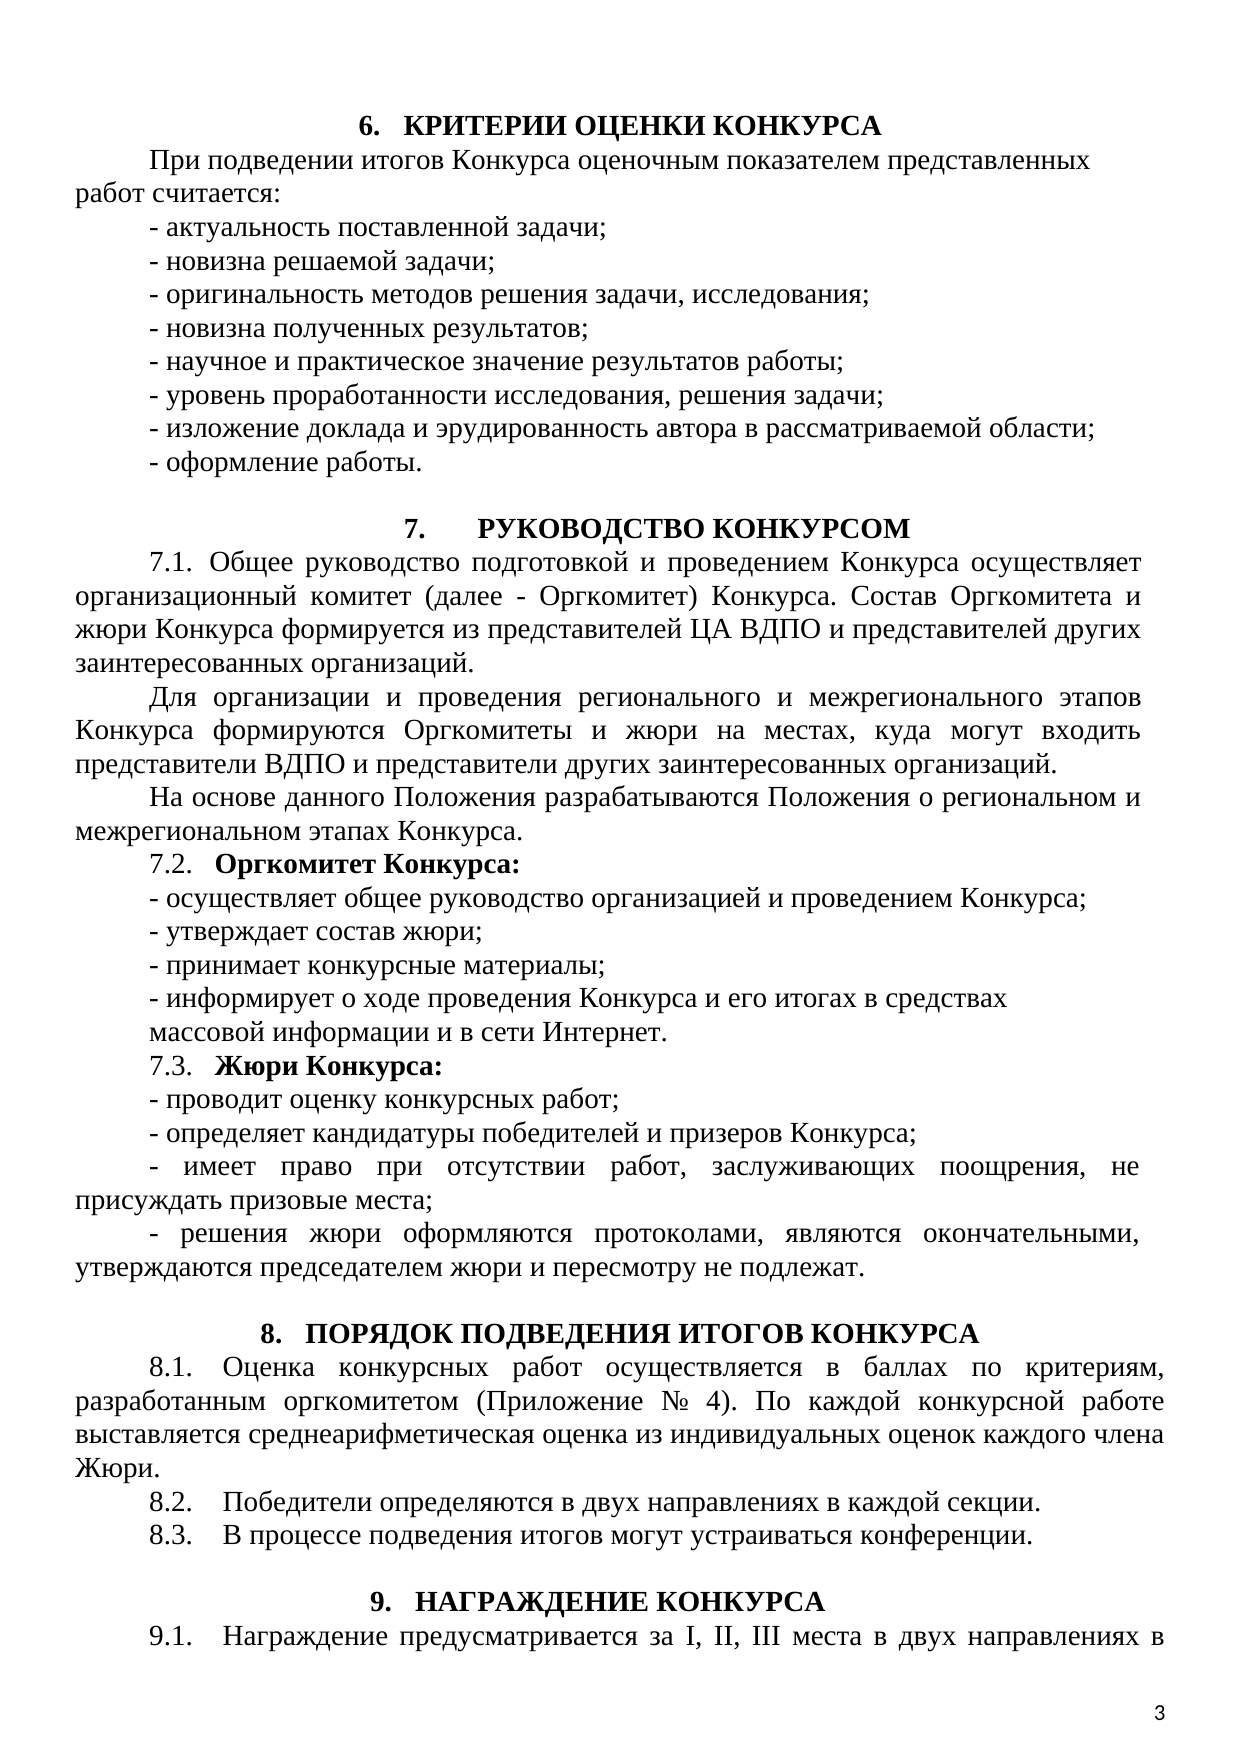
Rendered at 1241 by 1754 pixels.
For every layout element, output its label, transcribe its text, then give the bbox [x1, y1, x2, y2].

text - новизна полученных результатов; [149, 310, 1165, 343]
text - научное и практическое значение результатов работы; [149, 343, 1165, 377]
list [75, 1618, 1165, 1651]
text При подведении итогов Конкурса оценочным показателем представленных работ считается: [75, 142, 1165, 209]
text - принимает конкурсные материалы; [149, 947, 1165, 981]
list Победители определяются в двух направлениях в каждой секции. [75, 1484, 1165, 1517]
text - актуальность поставленной задачи; [149, 209, 1165, 243]
text - оригинальность методов решения задачи, исследования; [149, 276, 1165, 310]
text - оформление работы. [149, 444, 1165, 477]
list РУКОВОДСТВО КОНКУРСОМ [75, 511, 1165, 544]
list Оценка конкурсных работ осуществляется в баллах по критериям, разработанным оргкомитетом (Приложение № 4). По каждой конкурсной работе выставляется среднеарифметическая оценка из индивидуальных оценок каждого члена Жюри. [75, 1349, 1165, 1484]
text - утверждает состав жюри; [149, 913, 1165, 947]
text - определяет кандидатуры победителей и призеров Конкурса; [75, 1115, 1165, 1148]
list Жюри Конкурса: [75, 1048, 1165, 1081]
text массовой информации и в сети Интернет. [75, 1014, 1165, 1048]
text - изложение доклада и эрудированность автора в рассматриваемой области; [75, 410, 1165, 444]
list Общее руководство подготовкой и проведением Конкурса осуществляет организационный комитет (далее - Оргкомитет) Конкурса. Состав Оргкомитета и жюри Конкурса формируется из представителей ЦА ВДПО и представителей других заинтересованных организаций. [75, 544, 1142, 679]
text - уровень проработанности исследования, решения задачи; [75, 377, 1165, 410]
text Для организации и проведения регионального и межрегионального этапов Конкурса формируются Оргкомитеты и жюри на местах, куда могут входить представители ВДПО и представители других заинтересованных организаций. [75, 679, 1142, 779]
text На основе данного Положения разрабатываются Положения о региональном и межрегиональном этапах Конкурса. [75, 779, 1142, 846]
text - новизна решаемой задачи; [149, 243, 1165, 276]
text - решения жюри оформляются протоколами, являются окончательными, утверждаются председателем жюри и пересмотру не подлежат. [75, 1215, 1140, 1282]
list Оргкомитет Конкурса: [75, 846, 1165, 880]
list КРИТЕРИИ ОЦЕНКИ КОНКУРСА [75, 108, 1165, 142]
text - осуществляет общее руководство организацией и проведением Конкурса; [75, 880, 1165, 913]
text - имеет право при отсутствии работ, заслуживающих поощрения, не присуждать призовые места; [75, 1148, 1140, 1215]
list НАГРАЖДЕНИЕ КОНКУРСА [30, 1584, 1165, 1618]
list ПОРЯДОК ПОДВЕДЕНИЯ ИТОГОВ КОНКУРСА [75, 1316, 1165, 1349]
list В процессе подведения итогов могут устраиваться конференции. [75, 1517, 1165, 1551]
text - информирует о ходе проведения Конкурса и его итогах в средствах [149, 981, 1165, 1014]
text - проводит оценку конкурсных работ; [149, 1081, 1165, 1115]
